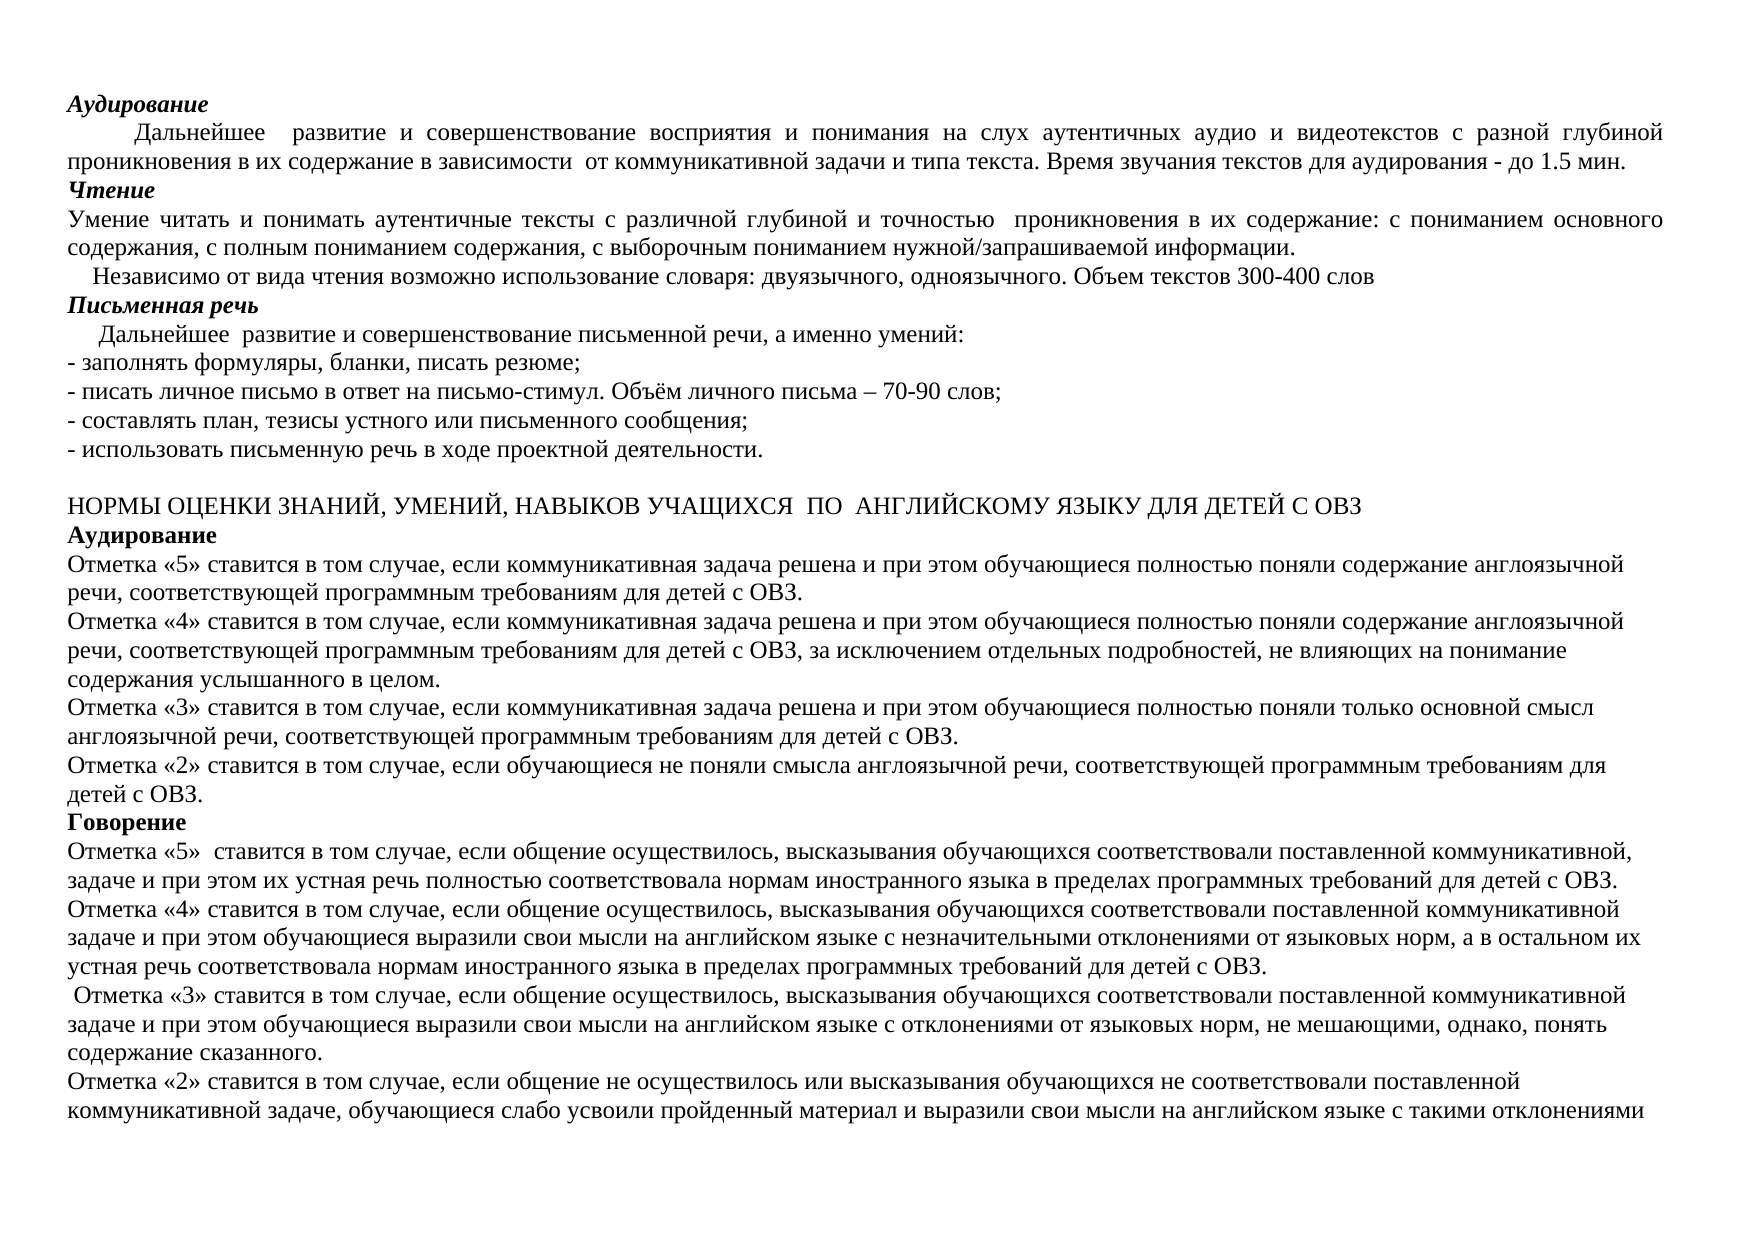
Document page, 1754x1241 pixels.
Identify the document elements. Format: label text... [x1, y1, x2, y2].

list Письменная речь [67, 290, 1665, 319]
list Дальнейшее развитие и совершенствование восприятия и понимания на слух аутентичных аудио и видеотекстов с разной глубиной проникновения в их содержание в зависимости от коммуникативной задачи и типа текста. Время звучания текстов для аудирования - до 1.5 мин. [67, 117, 1665, 175]
list - заполнять формуляры, бланки, писать резюме; [67, 347, 1665, 376]
list - писать личное письмо в ответ на письмо-стимул. Объём личного письма – 70-90 слов; [67, 376, 1665, 405]
list Независимо от вида чтения возможно использование словаря: двуязычного, одноязычного. Объем текстов 300-400 слов [67, 261, 1665, 290]
list Чтение [67, 175, 1665, 204]
list - составлять план, тезисы устного или письменного сообщения; [67, 405, 1665, 434]
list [67, 491, 1665, 1124]
list Аудирование [67, 89, 1665, 117]
list - использовать письменную речь в ходе проектной деятельности. [67, 434, 1665, 462]
list Дальнейшее развитие и совершенствование письменной речи, а именно умений: [67, 319, 1665, 347]
list Умение читать и понимать аутентичные тексты с различной глубиной и точностью проникновения в их содержание: с пониманием основного содержания, с полным пониманием содержания, с выборочным пониманием нужной/запрашиваемой информации. [67, 204, 1665, 261]
